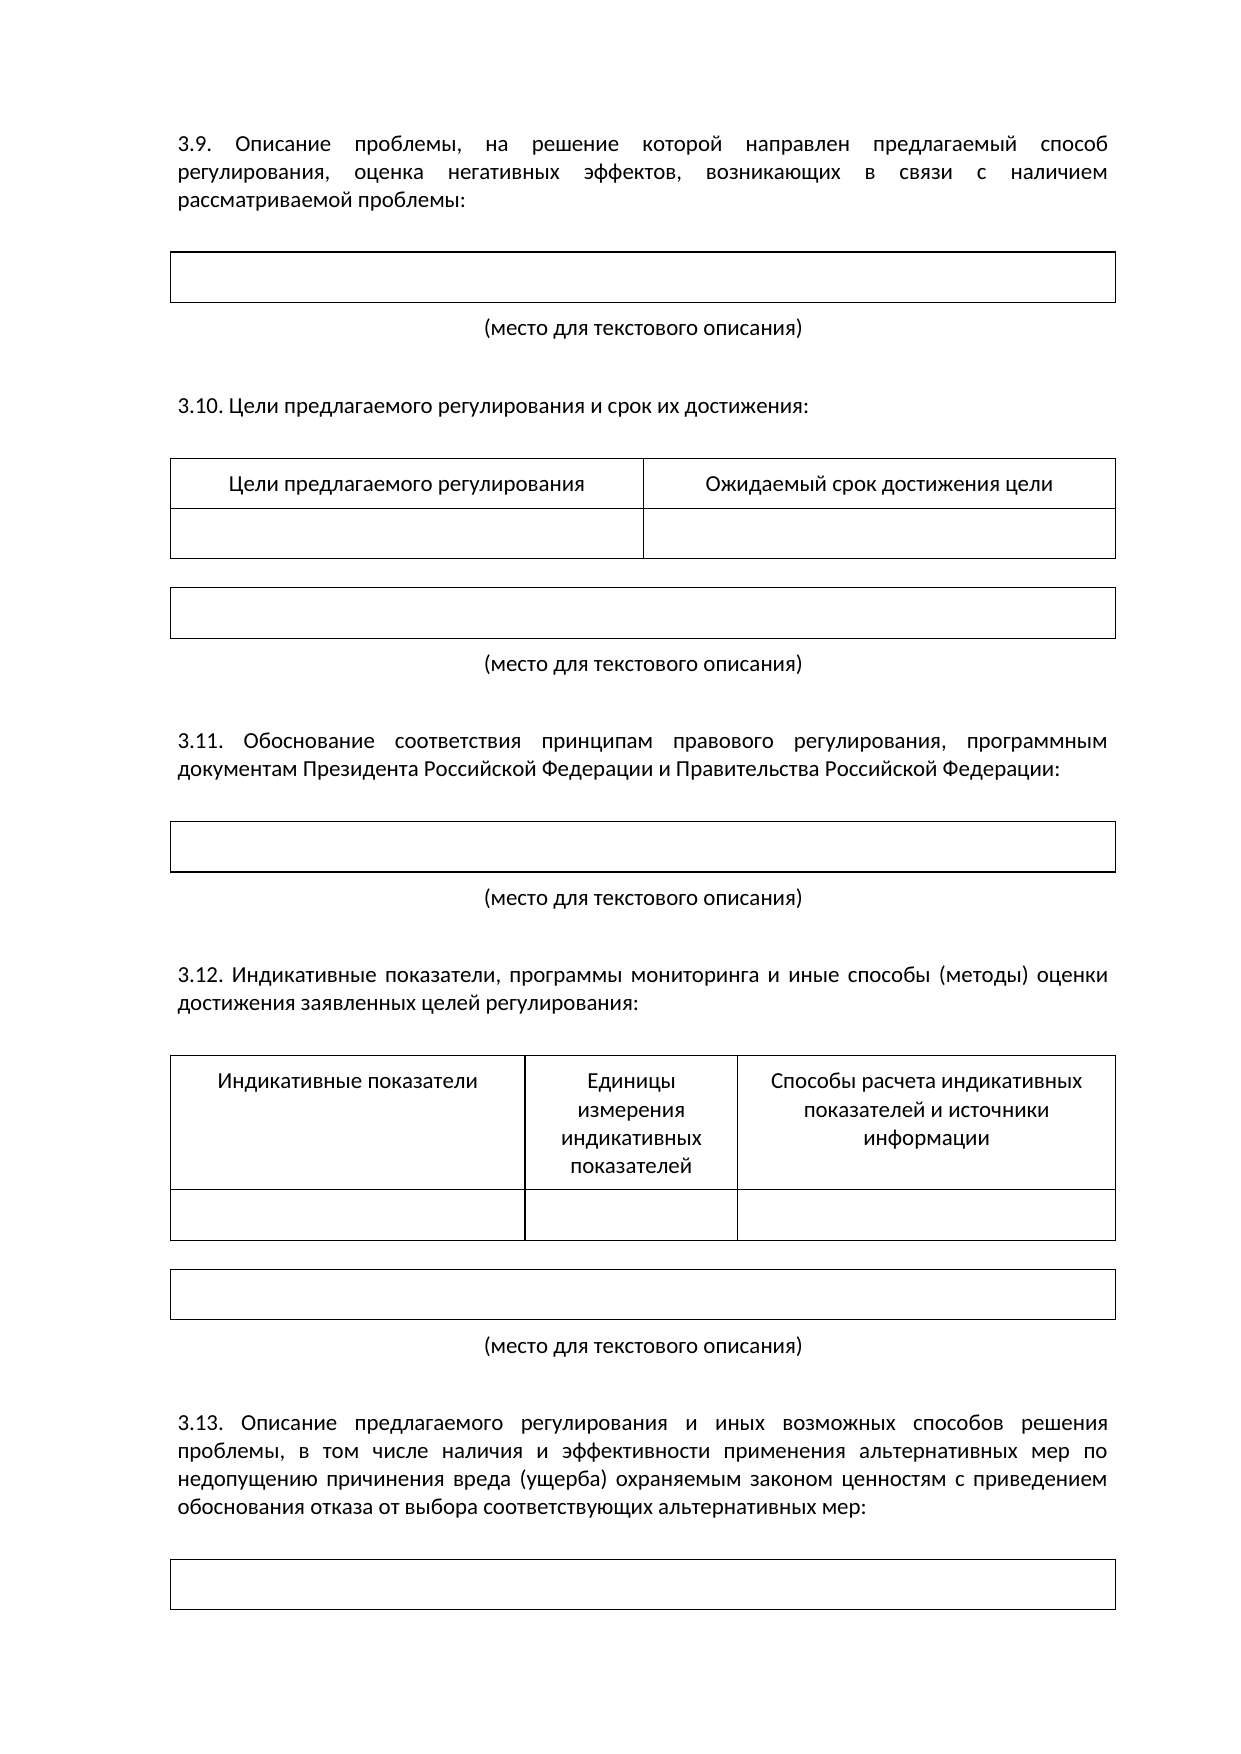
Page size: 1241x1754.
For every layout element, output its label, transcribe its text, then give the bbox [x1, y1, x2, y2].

table_header Ожидаемый срок достижения цели [644, 459, 1115, 508]
table_header 3.11. Обоснование соответствия принципам правового регулирования, программным документам Президента Российской Федерации и Правительства Российской Федерации: [171, 716, 1116, 793]
table_cell [171, 1190, 524, 1240]
table_header [171, 1560, 1115, 1609]
table_header 3.9. Описание проблемы, на решение которой направлен предлагаемый способ регулирования, оценка негативных эффектов, возникающих в связи с наличием рассматриваемой проблемы: [171, 118, 1116, 223]
table_header [171, 253, 1115, 302]
table_cell [171, 509, 643, 558]
table_header [171, 822, 1115, 871]
table_header 3.10. Цели предлагаемого регулирования и срок их достижения: [171, 380, 1116, 429]
table_cell [644, 509, 1115, 558]
table_header Единицы измерения индикативных показателей [526, 1056, 737, 1189]
table_header [171, 1270, 1115, 1319]
table_cell (место для текстового описания) [171, 639, 1116, 688]
table_cell [738, 1190, 1115, 1240]
table_cell (место для текстового описания) [171, 1320, 1116, 1369]
table_header Цели предлагаемого регулирования [171, 459, 643, 508]
table_header Способы расчета индикативных показателей и источники информации [738, 1056, 1115, 1189]
table_header [171, 588, 1115, 637]
table_cell (место для текстового описания) [171, 303, 1116, 352]
table_header 3.13. Описание предлагаемого регулирования и иных возможных способов решения проблемы, в том числе наличия и эффективности применения альтернативных мер по недопущению причинения вреда (ущерба) охраняемым законом ценностям с приведением обоснования отказа от выбора соответствующих альтернативных мер: [171, 1398, 1116, 1531]
table_cell [526, 1190, 737, 1240]
table_header 3.12. Индикативные показатели, программы мониторинга и иные способы (методы) оценки достижения заявленных целей регулирования: [171, 950, 1116, 1027]
table_header Индикативные показатели [171, 1056, 524, 1189]
table_cell (место для текстового описания) [171, 873, 1116, 922]
